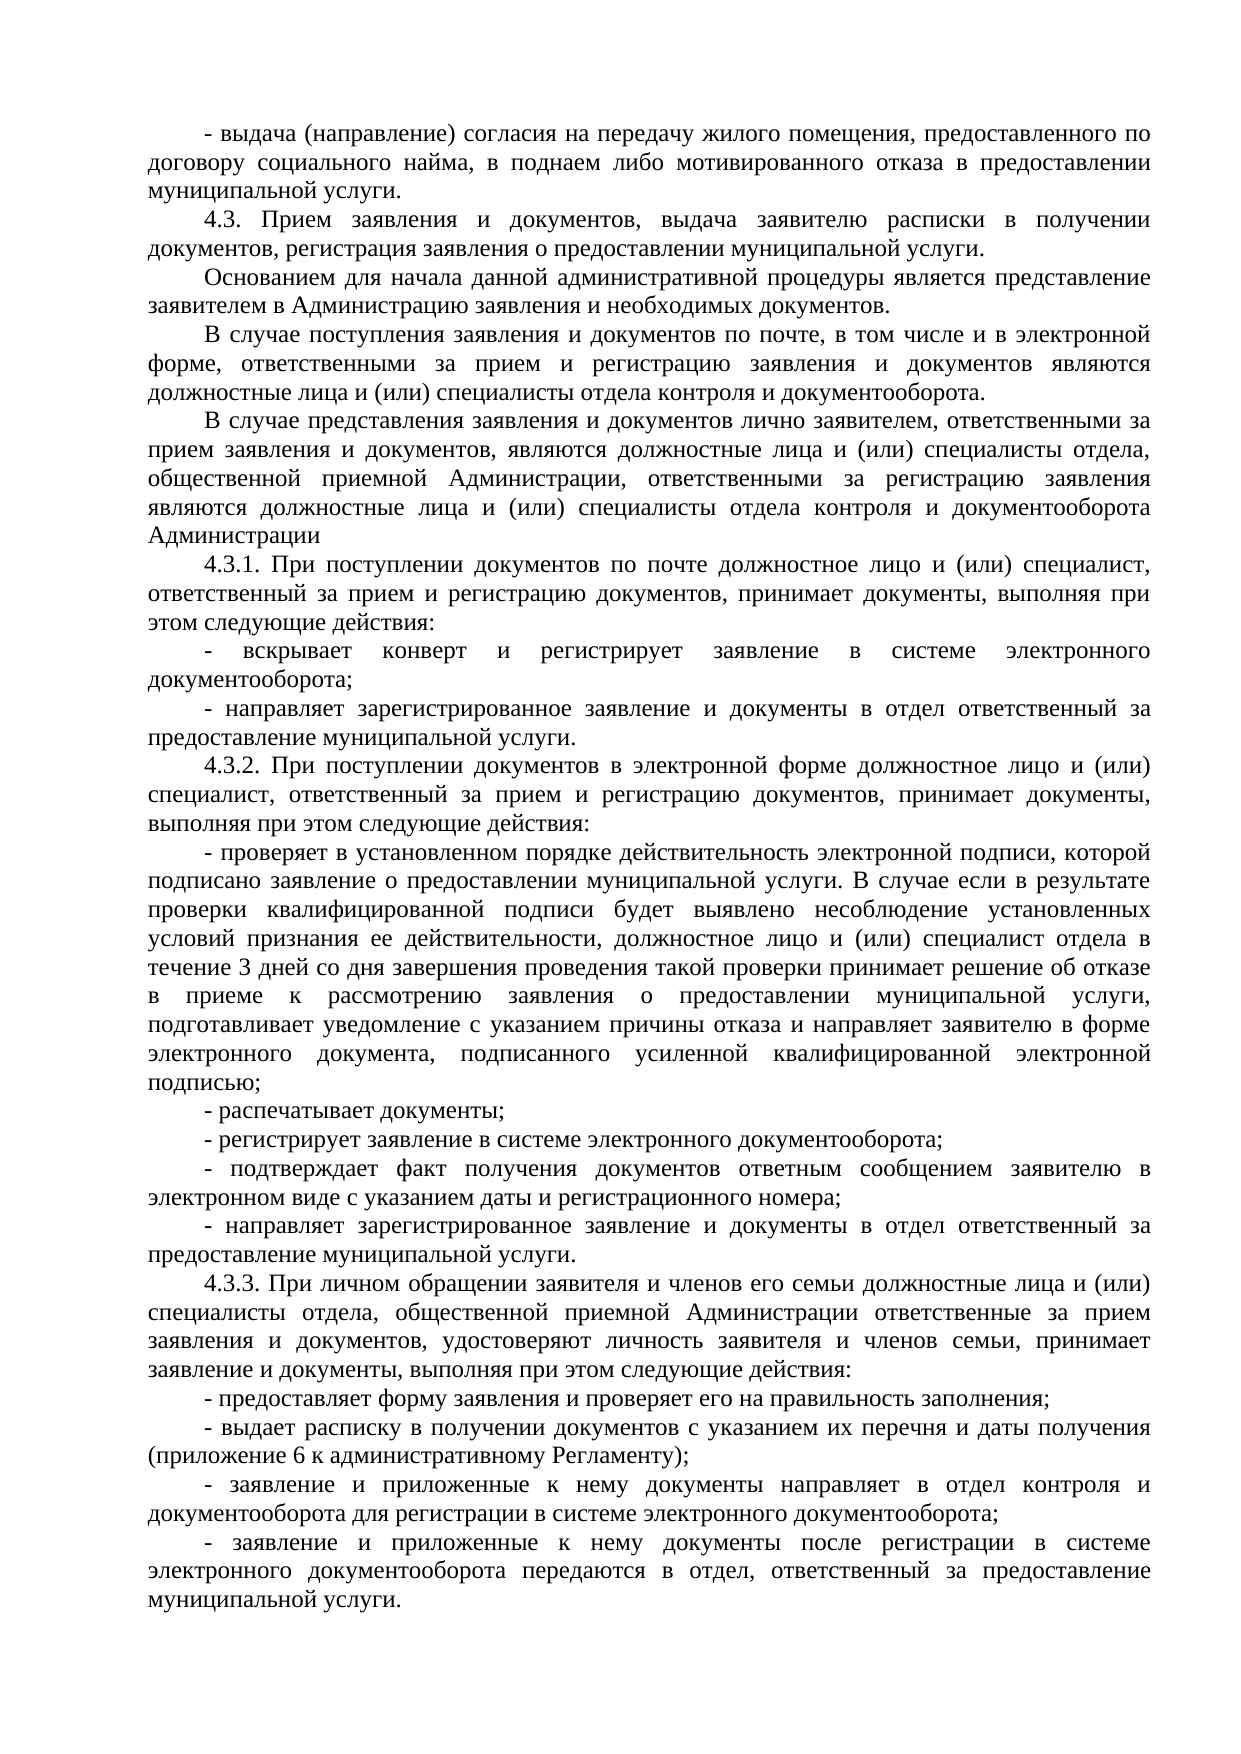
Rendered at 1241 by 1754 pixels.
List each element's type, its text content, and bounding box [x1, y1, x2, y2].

text В случае поступления заявления и документов по почте, в том числе и в электронной форме, ответственными за прием и регистрацию заявления и документов являются должностные лица и (или) специалисты отдела контроля и документооборота. [148, 319, 1152, 406]
text - заявление и приложенные к нему документы после регистрации в системе электронного документооборота передаются в отдел, ответственный за предоставление муниципальной услуги. [148, 1527, 1152, 1613]
text Основанием для начала данной административной процедуры является представление заявителем в Администрацию заявления и необходимых документов. [148, 262, 1152, 319]
text - выдача (направление) согласия на передачу жилого помещения, предоставленного по договору социального найма, в поднаем либо мотивированного отказа в предоставлении муниципальной услуги. [148, 118, 1152, 204]
text - вскрывает конверт и регистрирует заявление в системе электронного документооборота; [148, 636, 1152, 693]
text - проверяет в установленном порядке действительность электронной подписи, которой подписано заявление о предоставлении муниципальной услуги. В случае если в результате проверки квалифицированной подписи будет выявлено несоблюдение установленных условий признания ее действительности, должностное лицо и (или) специалист отдела в течение 3 дней со дня завершения проведения такой проверки принимает решение об отказе в приеме к рассмотрению заявления о предоставлении муниципальной услуги, подготавливает уведомление с указанием причины отказа и направляет заявителю в форме электронного документа, подписанного усиленной квалифицированной электронной подписью; [148, 837, 1152, 1096]
text - заявление и приложенные к нему документы направляет в отдел контроля и документооборота для регистрации в системе электронного документооборота; [148, 1469, 1152, 1527]
text - подтверждает факт получения документов ответным сообщением заявителю в электронном виде с указанием даты и регистрационного номера; [148, 1153, 1152, 1211]
text 4.3. Прием заявления и документов, выдача заявителю расписки в получении документов, регистрация заявления о предоставлении муниципальной услуги. [148, 204, 1152, 262]
text - распечатывает документы; [148, 1096, 1152, 1124]
text 4.3.2. При поступлении документов в электронной форме должностное лицо и (или) специалист, ответственный за прием и регистрацию документов, принимает документы, выполняя при этом следующие действия: [148, 751, 1152, 837]
text - регистрирует заявление в системе электронного документооборота; [148, 1124, 1152, 1153]
text 4.3.3. При личном обращении заявителя и членов его семьи должностные лица и (или) специалисты отдела, общественной приемной Администрации ответственные за прием заявления и документов, удостоверяют личность заявителя и членов семьи, принимает заявление и документы, выполняя при этом следующие действия: [148, 1268, 1152, 1383]
text 4.3.1. При поступлении документов по почте должностное лицо и (или) специалист, ответственный за прием и регистрацию документов, принимает документы, выполняя при этом следующие действия: [148, 549, 1152, 636]
text В случае представления заявления и документов лично заявителем, ответственными за прием заявления и документов, являются должностные лица и (или) специалисты отдела, общественной приемной Администрации, ответственными за регистрацию заявления являются должностные лица и (или) специалисты отдела контроля и документооборота Администрации [148, 406, 1152, 549]
text - выдает расписку в получении документов с указанием их перечня и даты получения (приложение 6 к административному Регламенту); [148, 1412, 1152, 1469]
text - направляет зарегистрированное заявление и документы в отдел ответственный за предоставление муниципальной услуги. [148, 693, 1152, 751]
text - предоставляет форму заявления и проверяет его на правильность заполнения; [148, 1383, 1152, 1412]
text - направляет зарегистрированное заявление и документы в отдел ответственный за предоставление муниципальной услуги. [148, 1211, 1152, 1268]
